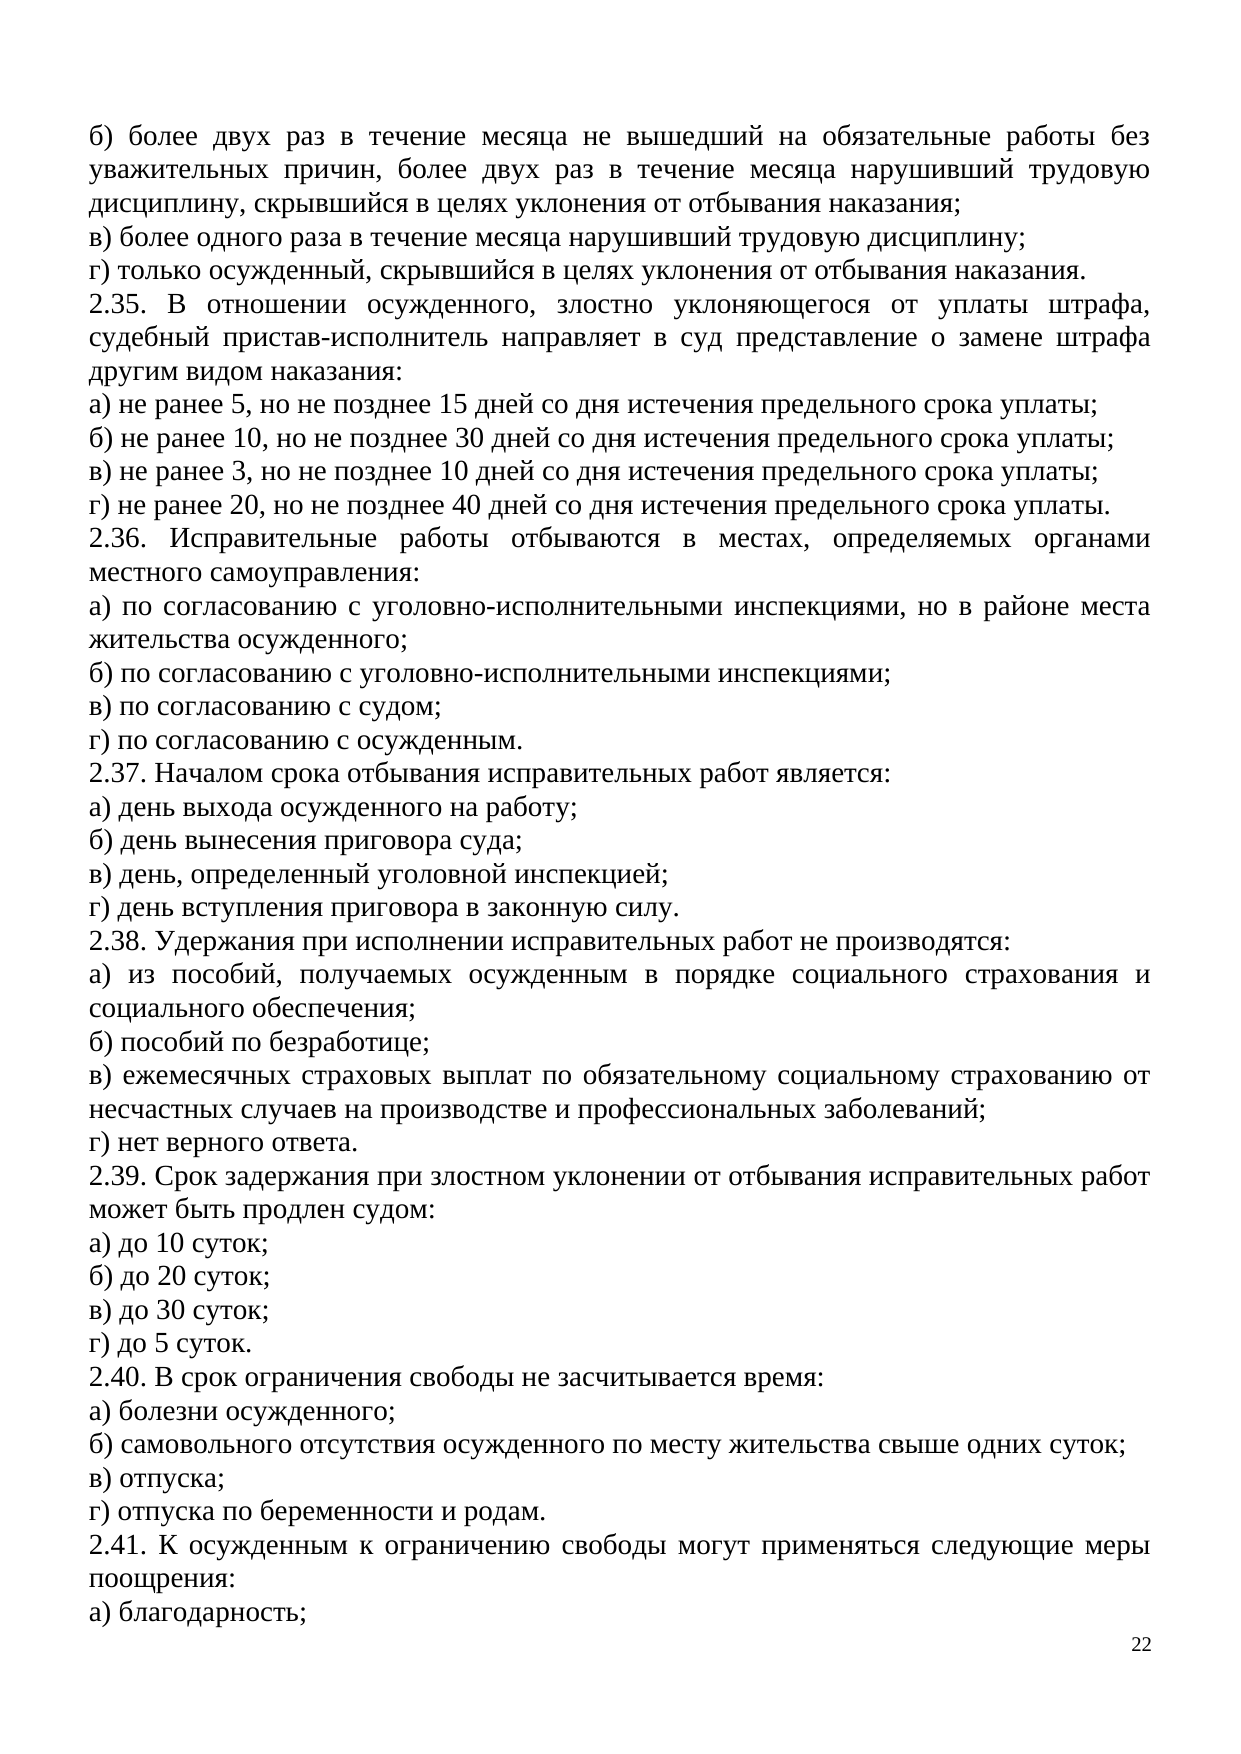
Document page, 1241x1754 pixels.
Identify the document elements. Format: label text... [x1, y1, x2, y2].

text а) из пособий, получаемых осужденным в порядке социального страхования и социального обеспечения; [88, 957, 1152, 1024]
text в) по согласованию с судом; [88, 688, 1152, 722]
text 2.36. Исправительные работы отбываются в местах, определяемых органами местного самоуправления: [88, 521, 1152, 588]
text б) день вынесения приговора суда; [88, 822, 1152, 856]
text а) до 10 суток; [88, 1225, 1152, 1258]
text г) до 5 суток. [88, 1326, 1152, 1359]
text г) не ранее 20, но не позднее 40 дней со дня истечения предельного срока уплаты. [88, 487, 1152, 521]
text а) благодарность; [88, 1594, 1152, 1627]
text г) по согласованию с осужденным. [88, 722, 1152, 755]
text б) по согласованию с уголовно-исполнительными инспекциями; [88, 655, 1152, 688]
text 2.40. В срок ограничения свободы не засчитывается время: [88, 1359, 1152, 1393]
text 2.41. К осужденным к ограничению свободы могут применяться следующие меры поощрения: [88, 1527, 1152, 1594]
text г) нет верного ответа. [88, 1124, 1152, 1158]
text 2.37. Началом срока отбывания исправительных работ является: [88, 755, 1152, 789]
text б) самовольного отсутствия осужденного по месту жительства свыше одних суток; [88, 1426, 1152, 1460]
text б) до 20 суток; [88, 1258, 1152, 1292]
text а) день выхода осужденного на работу; [88, 789, 1152, 822]
text в) ежемесячных страховых выплат по обязательному социальному страхованию от несчастных случаев на производстве и профессиональных заболеваний; [88, 1057, 1152, 1124]
text в) день, определенный уголовной инспекцией; [88, 856, 1152, 889]
text в) более одного раза в течение месяца нарушивший трудовую дисциплину; [88, 219, 1152, 252]
text а) не ранее 5, но не позднее 15 дней со дня истечения предельного срока уплаты; [88, 386, 1152, 420]
text б) не ранее 10, но не позднее 30 дней со дня истечения предельного срока уплаты; [88, 420, 1152, 453]
text в) отпуска; [88, 1460, 1152, 1493]
text г) день вступления приговора в законную силу. [88, 889, 1152, 923]
text б) пособий по безработице; [88, 1024, 1152, 1057]
text 2.35. В отношении осужденного, злостно уклоняющегося от уплаты штрафа, судебный пристав-исполнитель направляет в суд представление о замене штрафа другим видом наказания: [88, 286, 1152, 386]
text г) только осужденный, скрывшийся в целях уклонения от отбывания наказания. [88, 252, 1152, 286]
text б) более двух раз в течение месяца не вышедший на обязательные работы без уважительных причин, более двух раз в течение месяца нарушивший трудовую дисциплину, скрывшийся в целях уклонения от отбывания наказания; [88, 118, 1152, 219]
text а) болезни осужденного; [88, 1393, 1152, 1426]
text а) по согласованию с уголовно-исполнительными инспекциями, но в районе места жительства осужденного; [88, 588, 1152, 655]
text г) отпуска по беременности и родам. [88, 1493, 1152, 1527]
text в) не ранее 3, но не позднее 10 дней со дня истечения предельного срока уплаты; [88, 453, 1152, 487]
text 2.38. Удержания при исполнении исправительных работ не производятся: [88, 923, 1152, 957]
text 2.39. Срок задержания при злостном уклонении от отбывания исправительных работ может быть продлен судом: [88, 1158, 1152, 1225]
text в) до 30 суток; [88, 1292, 1152, 1326]
